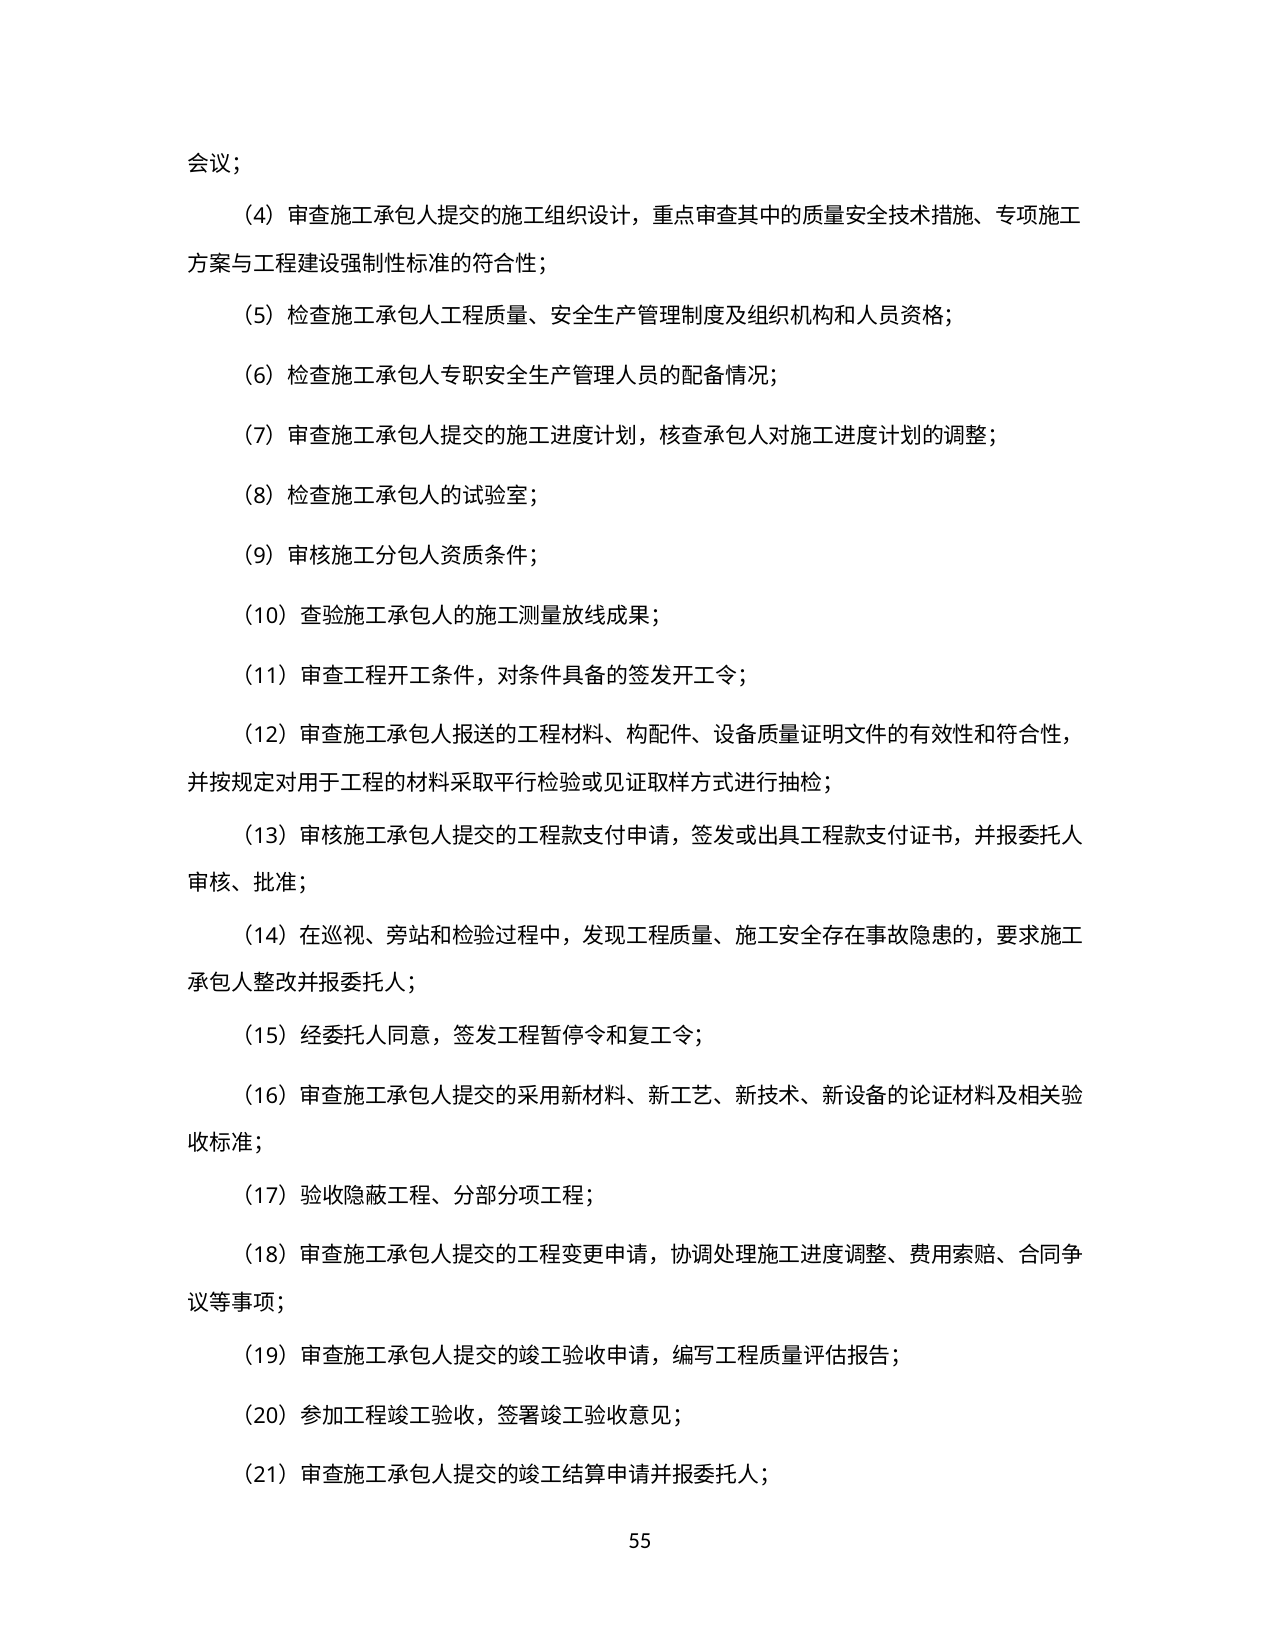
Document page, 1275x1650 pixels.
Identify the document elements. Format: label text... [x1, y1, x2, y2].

text （4）审查施工承包人提交的施工组织设计，重点审查其中的质量安全技术措施、专项施工 方案与工程建设强制性标准的符合性； [187, 198, 1088, 277]
text （9）审核施工分包人资质条件； [231, 538, 1088, 569]
text （15）经委托人同意，签发工程暂停令和复工令； [231, 1018, 1088, 1049]
text （20）参加工程竣工验收，签署竣工验收意见； [231, 1398, 1088, 1429]
text （12）审查施工承包人报送的工程材料、构配件、设备质量证明文件的有效性和符合性， 并按规定对用于工程的材料采取平行检验或见证取样方式进行抽检； [187, 717, 1088, 797]
text （16）审查施工承包人提交的采用新材料、新工艺、新技术、新设备的论证材料及相关验 收标准； [187, 1078, 1088, 1157]
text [187, 146, 1088, 177]
text （8）检查施工承包人的试验室； [231, 478, 1088, 510]
text （21）审查施工承包人提交的竣工结算申请并报委托人； [231, 1457, 1088, 1489]
text （18）审查施工承包人提交的工程变更申请，协调处理施工进度调整、费用索赔、合同争 议等事项； [187, 1237, 1088, 1317]
text （6）检查施工承包人专职安全生产管理人员的配备情况； [231, 358, 1088, 390]
text （13）审核施工承包人提交的工程款支付申请，签发或出具工程款支付证书，并报委托人 审核、批准； [187, 818, 1088, 897]
text （17）验收隐蔽工程、分部分项工程； [231, 1178, 1088, 1209]
text （19）审查施工承包人提交的竣工验收申请，编写工程质量评估报告； [231, 1338, 1088, 1369]
text （11）审查工程开工条件，对条件具备的签发开工令； [231, 658, 1088, 689]
text （10）查验施工承包人的施工测量放线成果； [231, 598, 1088, 629]
text （5）检查施工承包人工程质量、安全生产管理制度及组织机构和人员资格； [231, 298, 1088, 330]
text （7）审查施工承包人提交的施工进度计划，核查承包人对施工进度计划的调整； [231, 418, 1088, 450]
text （14）在巡视、旁站和检验过程中，发现工程质量、施工安全存在事故隐患的，要求施工 承包人整改并报委托人； [187, 918, 1088, 997]
